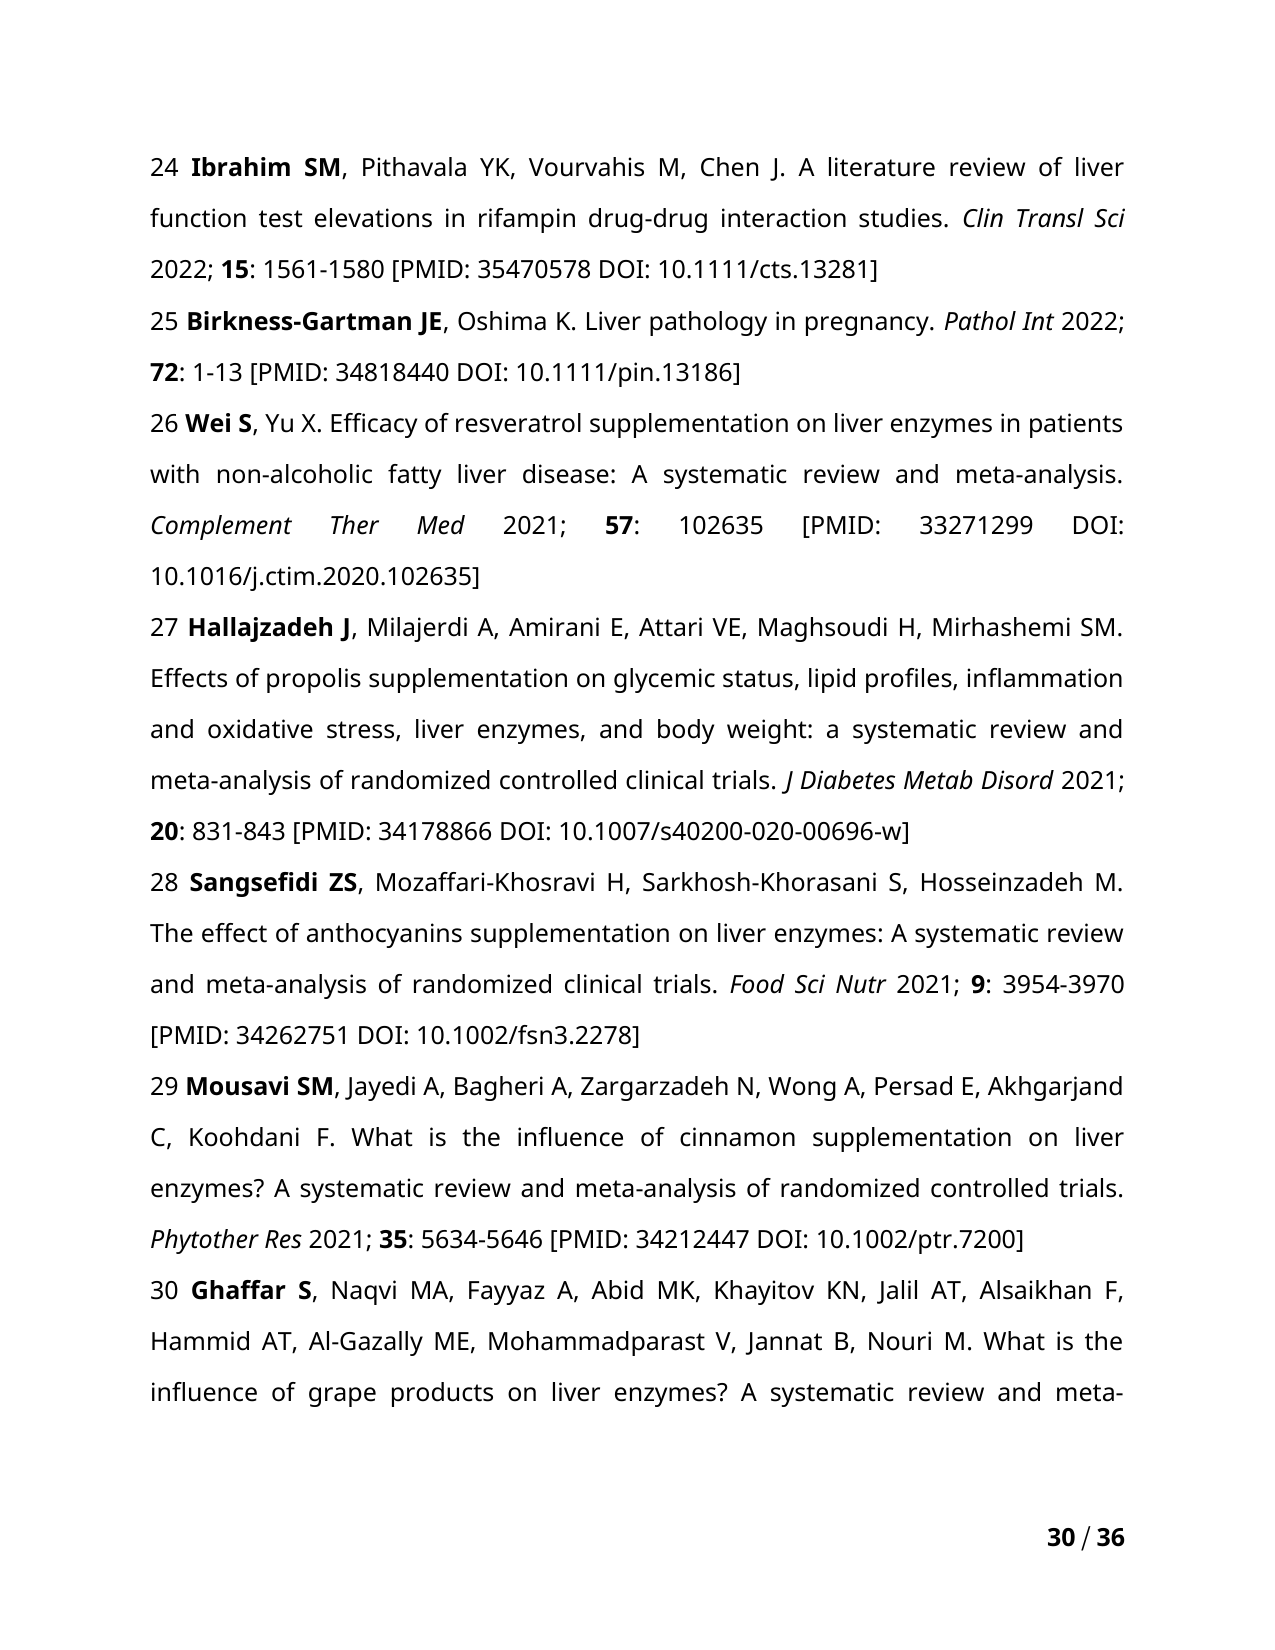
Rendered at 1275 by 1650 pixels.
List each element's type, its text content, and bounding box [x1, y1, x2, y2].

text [150, 1273, 1125, 1409]
text 28 Sangsefidi ZS, Mozaffari-Khosravi H, Sarkhosh-Khorasani S, Hosseinzadeh M. The effect of anthocyanins supplementation on liver enzymes: A systematic review and meta-analysis of randomized clinical trials. Food Sci Nutr 2021; 9: 3954-3970 [PMID: 34262751 DOI: 10.1002/fsn3.2278] [150, 864, 1125, 1052]
text 24 Ibrahim SM, Pithavala YK, Vourvahis M, Chen J. A literature review of liver function test elevations in rifampin drug-drug interaction studies. Clin Transl Sci 2022; 15: 1561-1580 [PMID: 35470578 DOI: 10.1111/cts.13281] [150, 150, 1125, 286]
text 27 Hallajzadeh J, Milajerdi A, Amirani E, Attari VE, Maghsoudi H, Mirhashemi SM. Effects of propolis supplementation on glycemic status, lipid profiles, inflammation and oxidative stress, liver enzymes, and body weight: a systematic review and meta-analysis of randomized controlled clinical trials. J Diabetes Metab Disord 2021; 20: 831-843 [PMID: 34178866 DOI: 10.1007/s40200-020-00696-w] [150, 609, 1125, 848]
text 26 Wei S, Yu X. Efficacy of resveratrol supplementation on liver enzymes in patients with non-alcoholic fatty liver disease: A systematic review and meta-analysis. Complement Ther Med 2021; 57: 102635 [PMID: 33271299 DOI: 10.1016/j.ctim.2020.102635] [150, 405, 1125, 592]
text 29 Mousavi SM, Jayedi A, Bagheri A, Zargarzadeh N, Wong A, Persad E, Akhgarjand C, Koohdani F. What is the influence of cinnamon supplementation on liver enzymes? A systematic review and meta-analysis of randomized controlled trials. Phytother Res 2021; 35: 5634-5646 [PMID: 34212447 DOI: 10.1002/ptr.7200] [150, 1069, 1125, 1256]
text 25 Birkness-Gartman JE, Oshima K. Liver pathology in pregnancy. Pathol Int 2022; 72: 1-13 [PMID: 34818440 DOI: 10.1111/pin.13186] [150, 303, 1125, 388]
